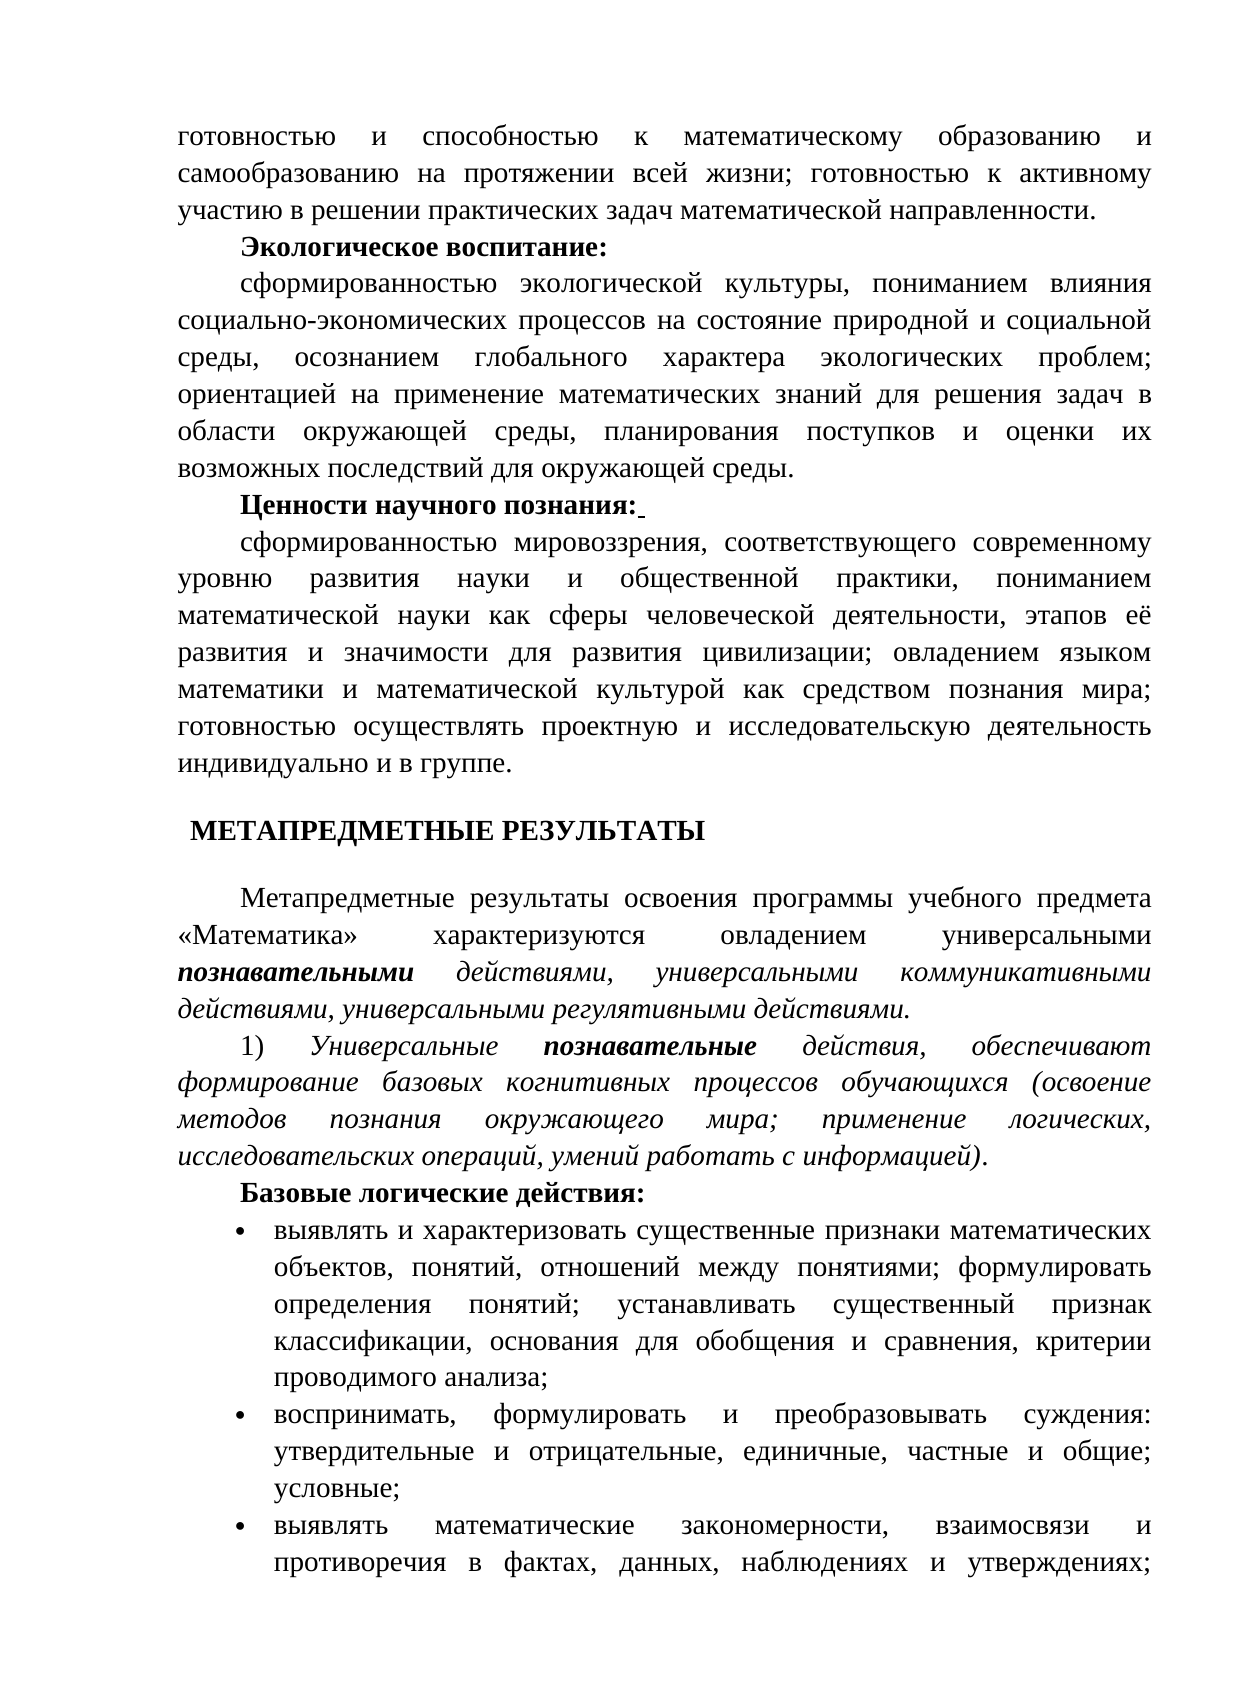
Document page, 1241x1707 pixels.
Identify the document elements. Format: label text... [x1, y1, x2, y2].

text Экологическое воспитание: [177, 229, 1152, 262]
list выявлять и характеризовать существенные признаки математических объектов, понятий, отношений между понятиями; формулировать определения понятий; устанавливать существенный признак классификации, основания для обобщения и сравнения, критерии проводимого анализа; [236, 1212, 1152, 1393]
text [177, 118, 1152, 225]
text МЕТАПРЕДМЕТНЫЕ РЕЗУЛЬТАТЫ [190, 813, 1152, 846]
text сформированностью экологической культуры, пониманием влияния социально-экономических процессов на состояние природной и социальной среды, осознанием глобального характера экологических проблем; ориентацией на применение математических знаний для решения задач в области окружающей среды, планирования поступков и оценки их возможных последствий для окружающей среды. [177, 266, 1152, 483]
list воспринимать, формулировать и преобразовывать суждения: утвердительные и отрицательные, единичные, частные и общие; условные; [236, 1396, 1152, 1504]
text Базовые логические действия: [177, 1175, 1152, 1209]
text Ценности научного познания: [177, 487, 1152, 520]
text сформированностью мировоззрения, соответствующего современному уровню развития науки и общественной практики, пониманием математической науки как сферы человеческой деятельности, этапов её развития и значимости для развития цивилизации; овладением языком математики и математической культурой как средством познания мира; готовностью осуществлять проектную и исследовательскую деятельность индивидуально и в группе. [177, 524, 1152, 778]
text 1) Универсальные познавательные действия, обеспечивают формирование базовых когнитивных процессов обучающихся (освоение методов познания окружающего мира; применение логических, исследовательских операций, умений работать с информацией). [177, 1028, 1152, 1172]
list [236, 1507, 1152, 1577]
text Метапредметные результаты освоения программы учебного предмета «Математика» характеризуются овладением универсальными познавательными действиями, универсальными коммуникативными действиями, универсальными регулятивными действиями. [177, 880, 1152, 1024]
